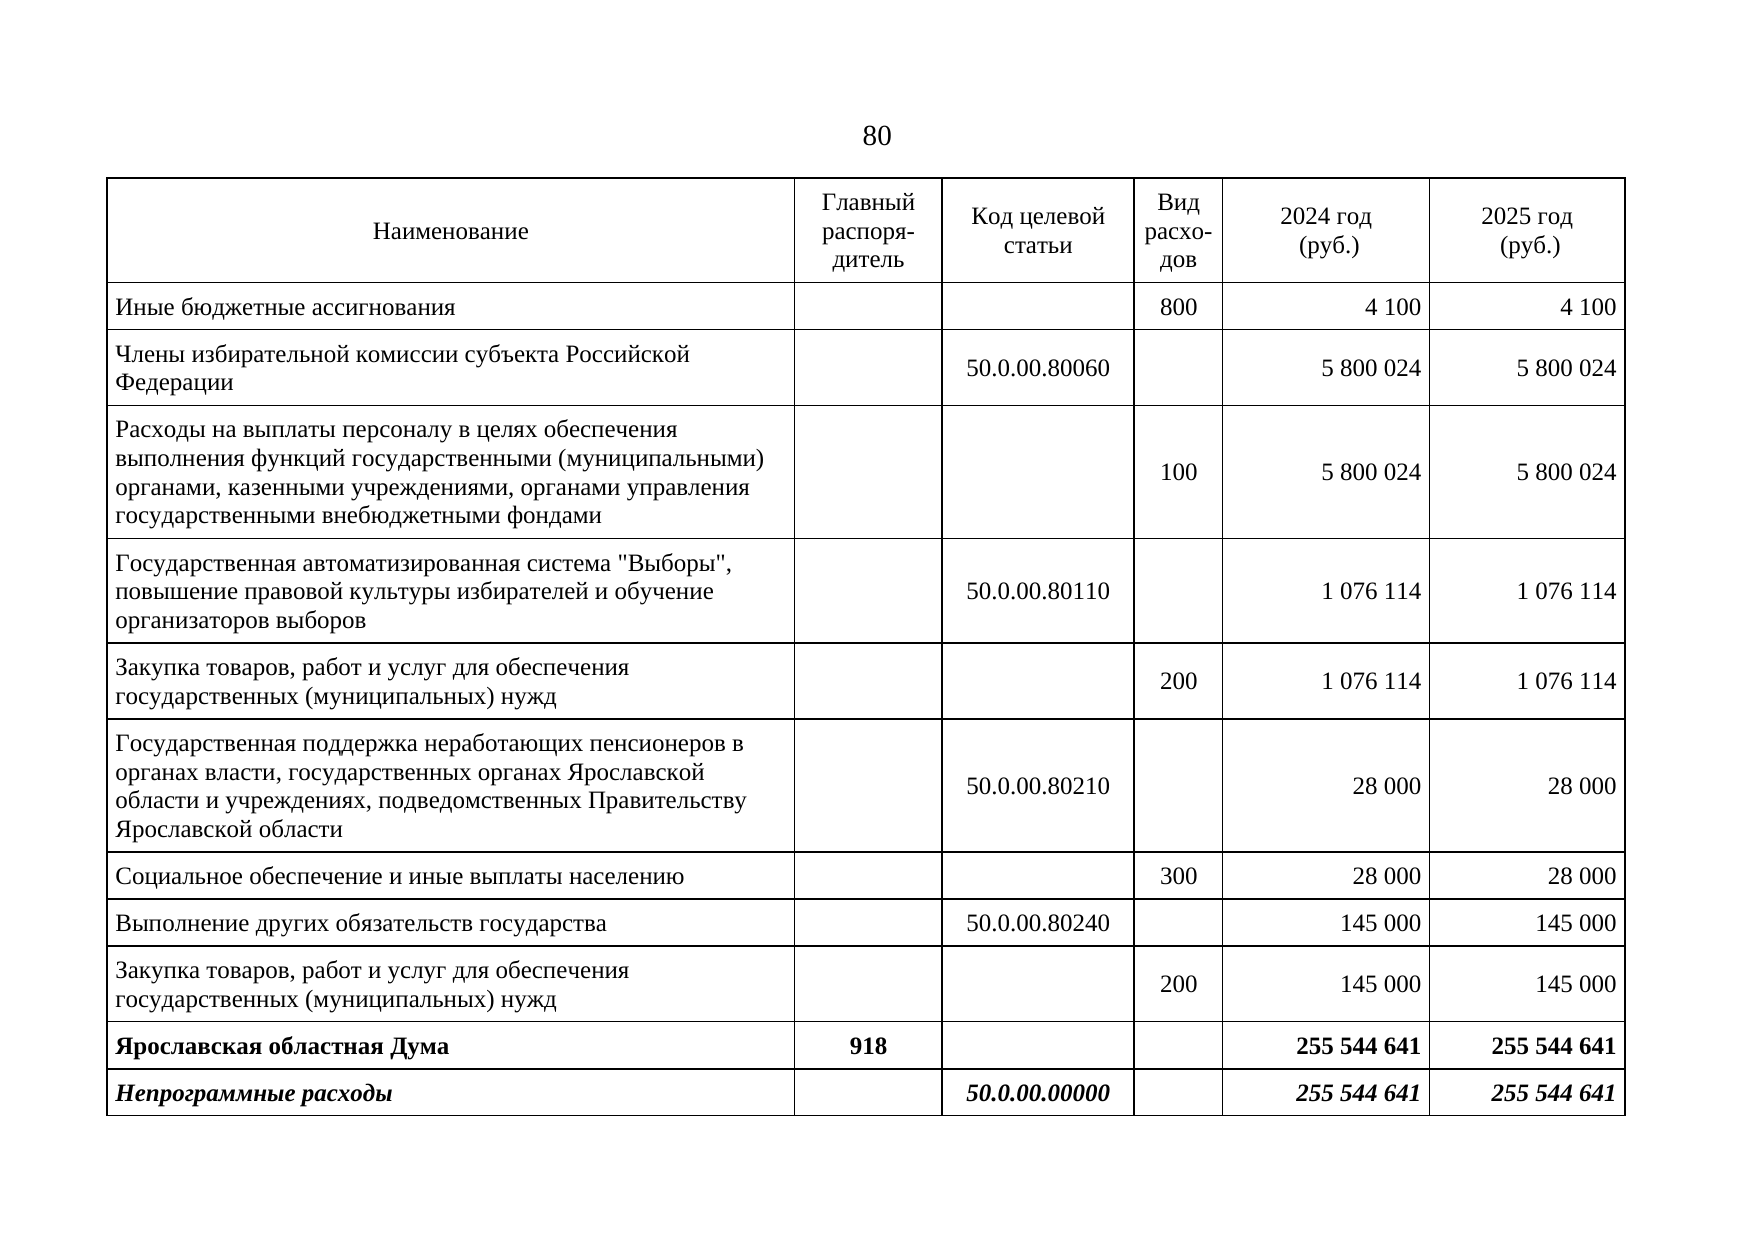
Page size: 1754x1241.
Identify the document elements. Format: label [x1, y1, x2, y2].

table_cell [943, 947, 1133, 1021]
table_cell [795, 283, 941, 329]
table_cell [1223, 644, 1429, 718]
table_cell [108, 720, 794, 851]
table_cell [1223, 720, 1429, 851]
table_header [1430, 179, 1624, 282]
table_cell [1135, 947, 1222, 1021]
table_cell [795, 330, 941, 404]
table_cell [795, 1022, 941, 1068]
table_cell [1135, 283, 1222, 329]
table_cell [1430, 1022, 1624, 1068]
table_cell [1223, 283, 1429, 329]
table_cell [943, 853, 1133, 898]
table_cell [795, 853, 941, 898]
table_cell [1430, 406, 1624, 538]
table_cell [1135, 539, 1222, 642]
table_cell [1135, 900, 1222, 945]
table_header [1135, 179, 1222, 282]
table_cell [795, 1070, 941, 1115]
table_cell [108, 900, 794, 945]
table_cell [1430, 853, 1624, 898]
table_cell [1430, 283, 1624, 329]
table_header [795, 179, 941, 282]
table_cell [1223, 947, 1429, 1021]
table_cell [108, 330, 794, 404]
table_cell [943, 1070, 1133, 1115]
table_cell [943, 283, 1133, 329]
table_header [108, 179, 794, 282]
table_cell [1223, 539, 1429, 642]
table_header [1223, 179, 1429, 282]
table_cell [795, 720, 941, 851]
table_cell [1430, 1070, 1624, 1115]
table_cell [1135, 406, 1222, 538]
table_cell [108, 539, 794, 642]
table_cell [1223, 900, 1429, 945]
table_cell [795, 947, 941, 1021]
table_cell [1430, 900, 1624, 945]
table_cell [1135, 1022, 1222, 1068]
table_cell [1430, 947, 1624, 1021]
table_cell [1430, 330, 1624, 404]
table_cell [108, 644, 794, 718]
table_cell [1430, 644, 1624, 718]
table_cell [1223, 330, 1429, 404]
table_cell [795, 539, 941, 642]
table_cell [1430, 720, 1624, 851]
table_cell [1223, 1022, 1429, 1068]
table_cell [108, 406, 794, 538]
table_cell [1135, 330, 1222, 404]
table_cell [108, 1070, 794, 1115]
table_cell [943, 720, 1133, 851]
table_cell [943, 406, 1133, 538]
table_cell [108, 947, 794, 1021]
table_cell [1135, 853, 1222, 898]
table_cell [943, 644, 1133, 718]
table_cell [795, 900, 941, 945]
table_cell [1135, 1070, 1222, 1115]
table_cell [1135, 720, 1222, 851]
table_header [943, 179, 1133, 282]
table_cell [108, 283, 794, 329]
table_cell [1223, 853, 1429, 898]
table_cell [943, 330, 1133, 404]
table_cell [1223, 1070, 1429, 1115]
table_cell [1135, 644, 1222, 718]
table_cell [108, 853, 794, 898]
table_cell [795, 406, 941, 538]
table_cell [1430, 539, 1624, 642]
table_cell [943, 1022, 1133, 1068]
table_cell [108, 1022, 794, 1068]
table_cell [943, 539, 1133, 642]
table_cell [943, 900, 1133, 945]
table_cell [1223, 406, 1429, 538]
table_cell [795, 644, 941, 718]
